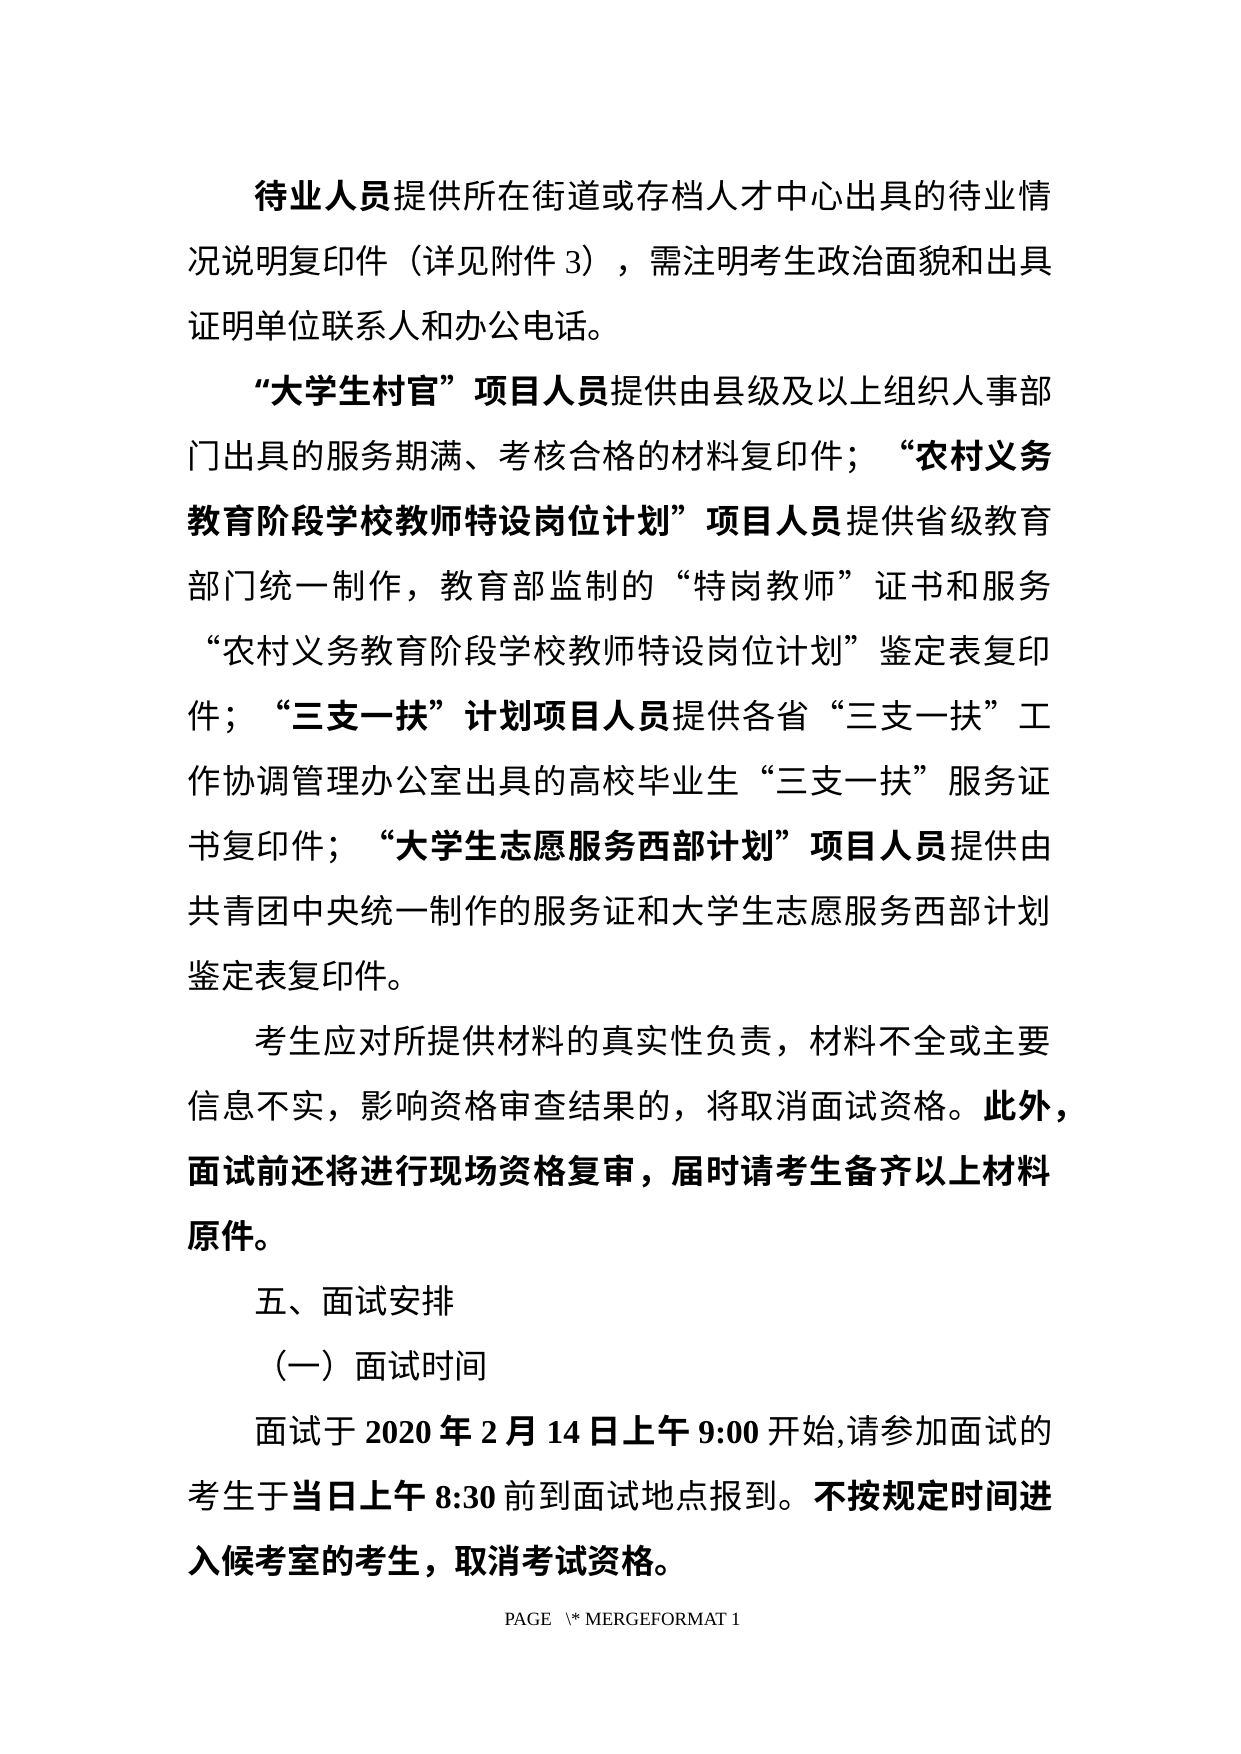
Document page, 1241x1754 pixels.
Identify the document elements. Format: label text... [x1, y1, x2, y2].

text 五、面试安排 [187, 1267, 1053, 1332]
text 待业人员提供所在街道或存档人才中心出具的待业情况说明复印件（详见附件3），需注明考生政治面貌和出具证明单位联系人和办公电话。 [187, 162, 1053, 357]
text 面试于2020年2月14日上午9:00开始,请参加面试的考生于当日上午8:30前到面试地点报到。不按规定时间进入候考室的考生，取消考试资格。 [187, 1397, 1053, 1592]
text 考生应对所提供材料的真实性负责，材料不全或主要信息不实，影响资格审查结果的，将取消面试资格。此外，面试前还将进行现场资格复审，届时请考生备齐以上材料原件。 [187, 1007, 1053, 1267]
text （一）面试时间 [187, 1332, 1053, 1397]
text “大学生村官”项目人员提供由县级及以上组织人事部门出具的服务期满、考核合格的材料复印件；“农村义务教育阶段学校教师特设岗位计划”项目人员提供省级教育部门统一制作，教育部监制的“特岗教师”证书和服务“农村义务教育阶段学校教师特设岗位计划”鉴定表复印件；“三支一扶”计划项目人员提供各省“三支一扶”工作协调管理办公室出具的高校毕业生“三支一扶”服务证书复印件；“大学生志愿服务西部计划”项目人员提供由共青团中央统一制作的服务证和大学生志愿服务西部计划鉴定表复印件。 [187, 357, 1053, 1007]
